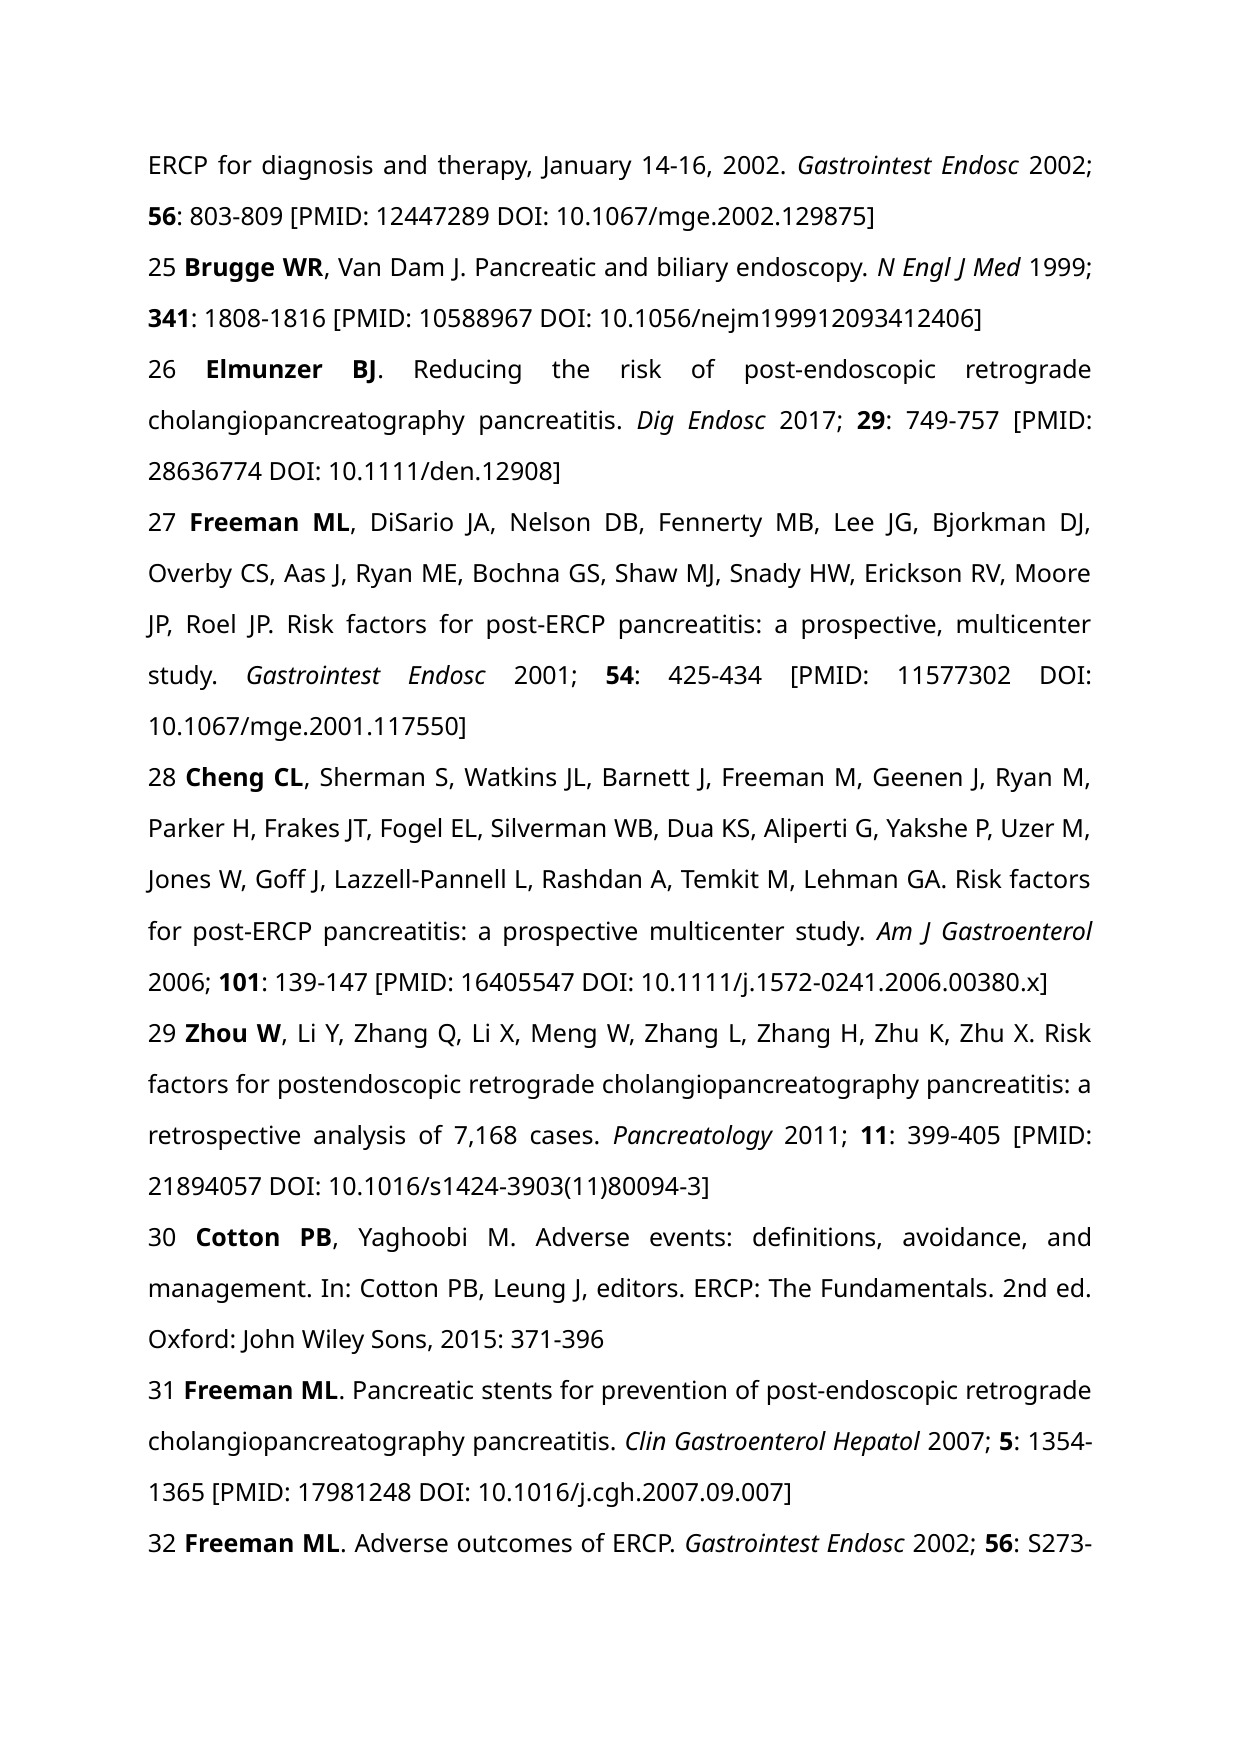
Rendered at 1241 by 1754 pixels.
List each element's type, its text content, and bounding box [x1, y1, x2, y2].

text 26 Elmunzer BJ. Reducing the risk of post-endoscopic retrograde cholangiopancreatography pancreatitis. Dig Endosc 2017; 29: 749-757 [PMID: 28636774 DOI: 10.1111/den.12908] [148, 352, 1093, 488]
text 27 Freeman ML, DiSario JA, Nelson DB, Fennerty MB, Lee JG, Bjorkman DJ, Overby CS, Aas J, Ryan ME, Bochna GS, Shaw MJ, Snady HW, Erickson RV, Moore JP, Roel JP. Risk factors for post-ERCP pancreatitis: a prospective, multicenter study. Gastrointest Endosc 2001; 54: 425-434 [PMID: 11577302 DOI: 10.1067/mge.2001.117550] [148, 505, 1093, 743]
text 28 Cheng CL, Sherman S, Watkins JL, Barnett J, Freeman M, Geenen J, Ryan M, Parker H, Frakes JT, Fogel EL, Silverman WB, Dua KS, Aliperti G, Yakshe P, Uzer M, Jones W, Goff J, Lazzell-Pannell L, Rashdan A, Temkit M, Lehman GA. Risk factors for post-ERCP pancreatitis: a prospective multicenter study. Am J Gastroenterol 2006; 101: 139-147 [PMID: 16405547 DOI: 10.1111/j.1572-0241.2006.00380.x] [148, 760, 1093, 998]
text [148, 1526, 1093, 1560]
text 31 Freeman ML. Pancreatic stents for prevention of post-endoscopic retrograde cholangiopancreatography pancreatitis. Clin Gastroenterol Hepatol 2007; 5: 1354-1365 [PMID: 17981248 DOI: 10.1016/j.cgh.2007.09.007] [148, 1373, 1093, 1509]
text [148, 148, 1093, 233]
text 29 Zhou W, Li Y, Zhang Q, Li X, Meng W, Zhang L, Zhang H, Zhu K, Zhu X. Risk factors for postendoscopic retrograde cholangiopancreatography pancreatitis: a retrospective analysis of 7,168 cases. Pancreatology 2011; 11: 399-405 [PMID: 21894057 DOI: 10.1016/s1424-3903(11)80094-3] [148, 1015, 1093, 1202]
text 25 Brugge WR, Van Dam J. Pancreatic and biliary endoscopy. N Engl J Med 1999; 341: 1808-1816 [PMID: 10588967 DOI: 10.1056/nejm199912093412406] [148, 250, 1093, 335]
text 30 Cotton PB, Yaghoobi M. Adverse events: definitions, avoidance, and management. In: Cotton PB, Leung J, editors. ERCP: The Fundamentals. 2nd ed. Oxford: John Wiley Sons, 2015: 371-396 [148, 1219, 1093, 1356]
